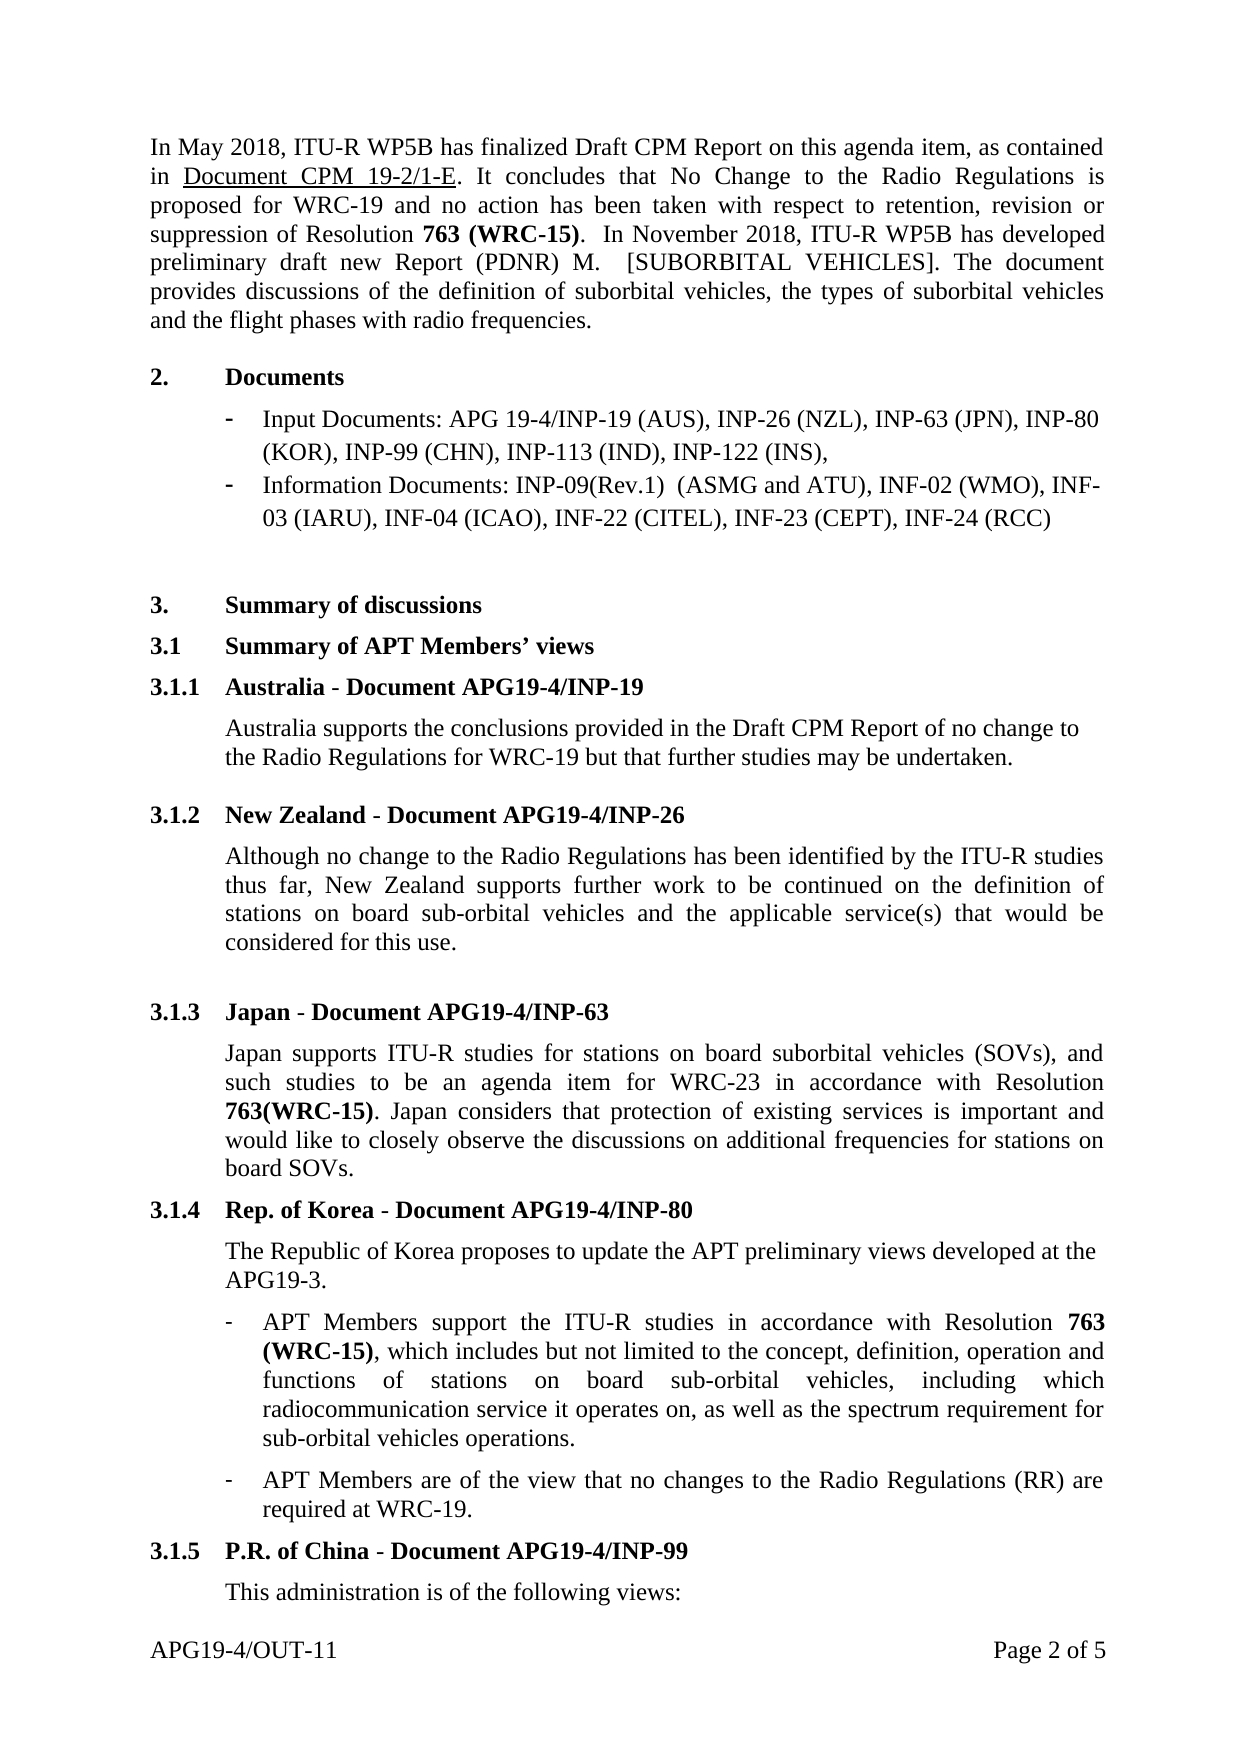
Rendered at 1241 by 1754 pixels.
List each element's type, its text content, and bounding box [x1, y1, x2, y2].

list Information Documents: INP-09(Rev.1) (ASMG and ATU), INF-02 (WMO), INF-03 (IARU), INF-04 (ICAO), INF-22 (CITEL), INF-23 (CEPT), INF-24 (RCC) [225, 470, 1105, 532]
list APT Members support the ITU-R studies in accordance with Resolution 763 (WRC-15), which includes but not limited to the concept, definition, operation and functions of stations on board sub-orbital vehicles, including which radiocommunication service it operates on, as well as the spectrum requirement for sub-orbital vehicles operations. [225, 1306, 1105, 1451]
text Although no change to the Radio Regulations has been identified by the ITU-R studies thus far, New Zealand supports further work to be continued on the definition of stations on board sub-orbital vehicles and the applicable service(s) that would be considered for this use. [225, 841, 1105, 956]
list Input Documents: APG 19-4/INP-19 (AUS), INP-26 (NZL), INP-63 (JPN), INP-80 (KOR), INP-99 (CHN), INP-113 (IND), INP-122 (INS), [225, 404, 1105, 466]
text 3.1.2 New Zealand - Document APG19-4/INP-26 [150, 800, 1105, 828]
text This administration is of the following views: [225, 1577, 1105, 1606]
text In May 2018, ITU-R WP5B has finalized Draft CPM Report on this agenda item, as contained in Document CPM 19-2/1-E. It concludes that No Change to the Radio Regulations is proposed for WRC-19 and no action has been taken with respect to retention, revision or suppression of Resolution 763 (WRC-15). In November 2018, ITU-R WP5B has developed preliminary draft new Report (PDNR) M. [SUBORBITAL VEHICLES]. The document provides discussions of the definition of suborbital vehicles, the types of suborbital vehicles and the flight phases with radio frequencies. [150, 132, 1105, 334]
text 3. Summary of discussions [150, 590, 1105, 618]
text 3.1.3 Japan - Document APG19-4/INP-63 [150, 997, 1105, 1026]
text 3.1.5 P.R. of China - Document APG19-4/INP-99 [150, 1536, 1105, 1564]
text 3.1.4 Rep. of Korea - Document APG19-4/INP-80 [150, 1195, 1105, 1223]
text 2. Documents [150, 362, 1105, 391]
list Australia supports the conclusions provided in the Draft CPM Report of no change to the Radio Regulations for WRC-19 but that further studies may be undertaken. [225, 713, 1105, 771]
list APT Members are of the view that no changes to the Radio Regulations (RR) are required at WRC-19. [225, 1464, 1105, 1523]
text Japan supports ITU-R studies for stations on board suborbital vehicles (SOVs), and such studies to be an agenda item for WRC-23 in accordance with Resolution 763(WRC-15). Japan considers that protection of existing services is important and would like to closely observe the discussions on additional frequencies for stations on board SOVs. [225, 1038, 1105, 1182]
text 3.1.1 Australia - Document APG19-4/INP-19 [150, 672, 1105, 701]
text 3.1 Summary of APT Members’ views [150, 631, 1105, 660]
list The Republic of Korea proposes to update the APT preliminary views developed at the APG19-3. [225, 1236, 1105, 1293]
